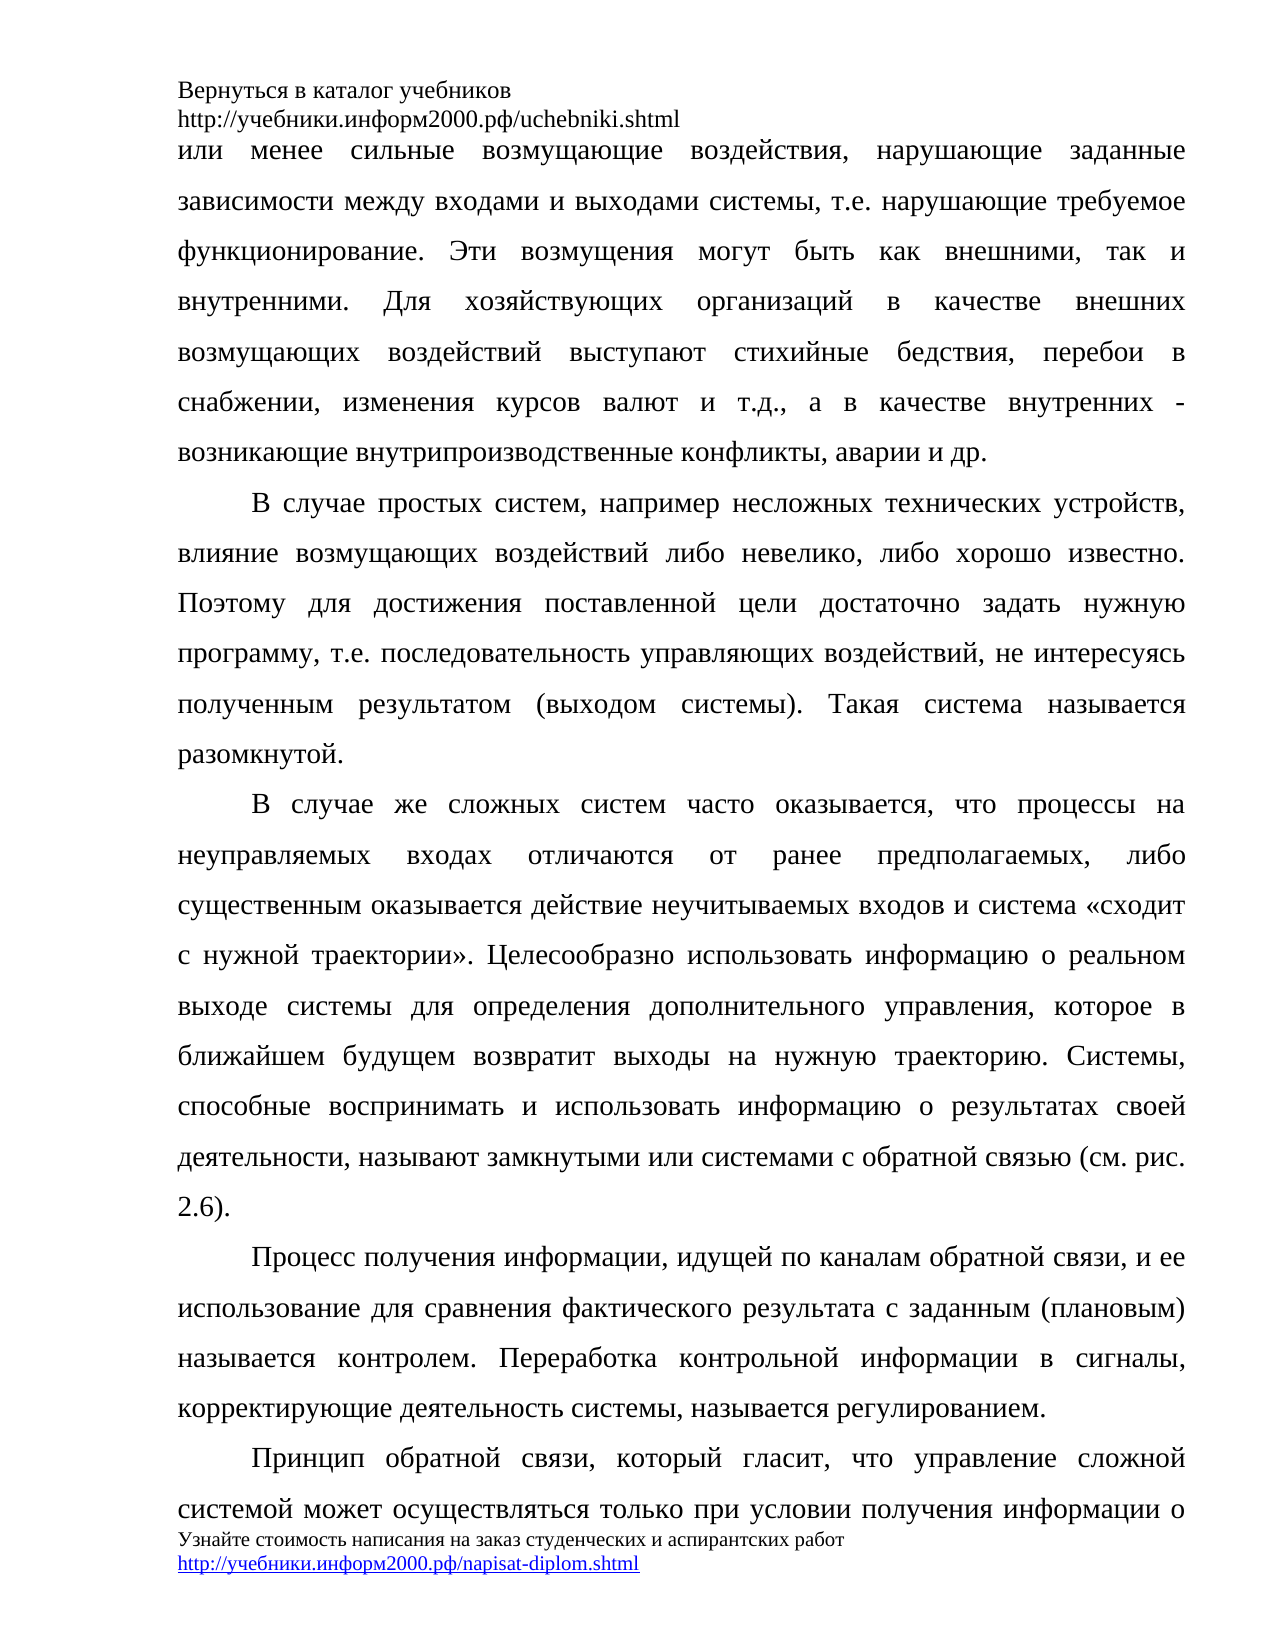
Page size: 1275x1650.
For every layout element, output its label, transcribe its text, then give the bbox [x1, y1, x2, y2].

text Процесс получения информации, идущей по каналам обратной связи, и ее использование для сравнения фактического результата с заданным (плановым) называется контролем. Переработка контрольной информации в сигналы, корректирующие деятельность системы, называется регулированием. [177, 1239, 1186, 1424]
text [177, 132, 1186, 468]
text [177, 1441, 1186, 1524]
text В случае простых систем, например несложных технических устройств, влияние возмущающих воздействий либо невелико, либо хорошо известно. Поэтому для достижения поставленной цели достаточно задать нужную программу, т.е. последовательность управляющих воздействий, не интересуясь полученным результатом (выходом системы). Такая система называется разомкнутой. [177, 485, 1186, 770]
text В случае же сложных систем часто оказывается, что процессы на неуправляемых входах отличаются от ранее предполагаемых, либо существенным оказывается действие неучитываемых входов и система «сходит с нужной траектории». Целесообразно использовать информацию о реальном выходе системы для определения дополнительного управления, которое в ближайшем будущем возвратит выходы на нужную траекторию. Системы, способные воспринимать и использовать информацию о результатах своей деятельности, называют замкнутыми или системами с обратной связью (см. рис. 2.6). [177, 787, 1186, 1223]
